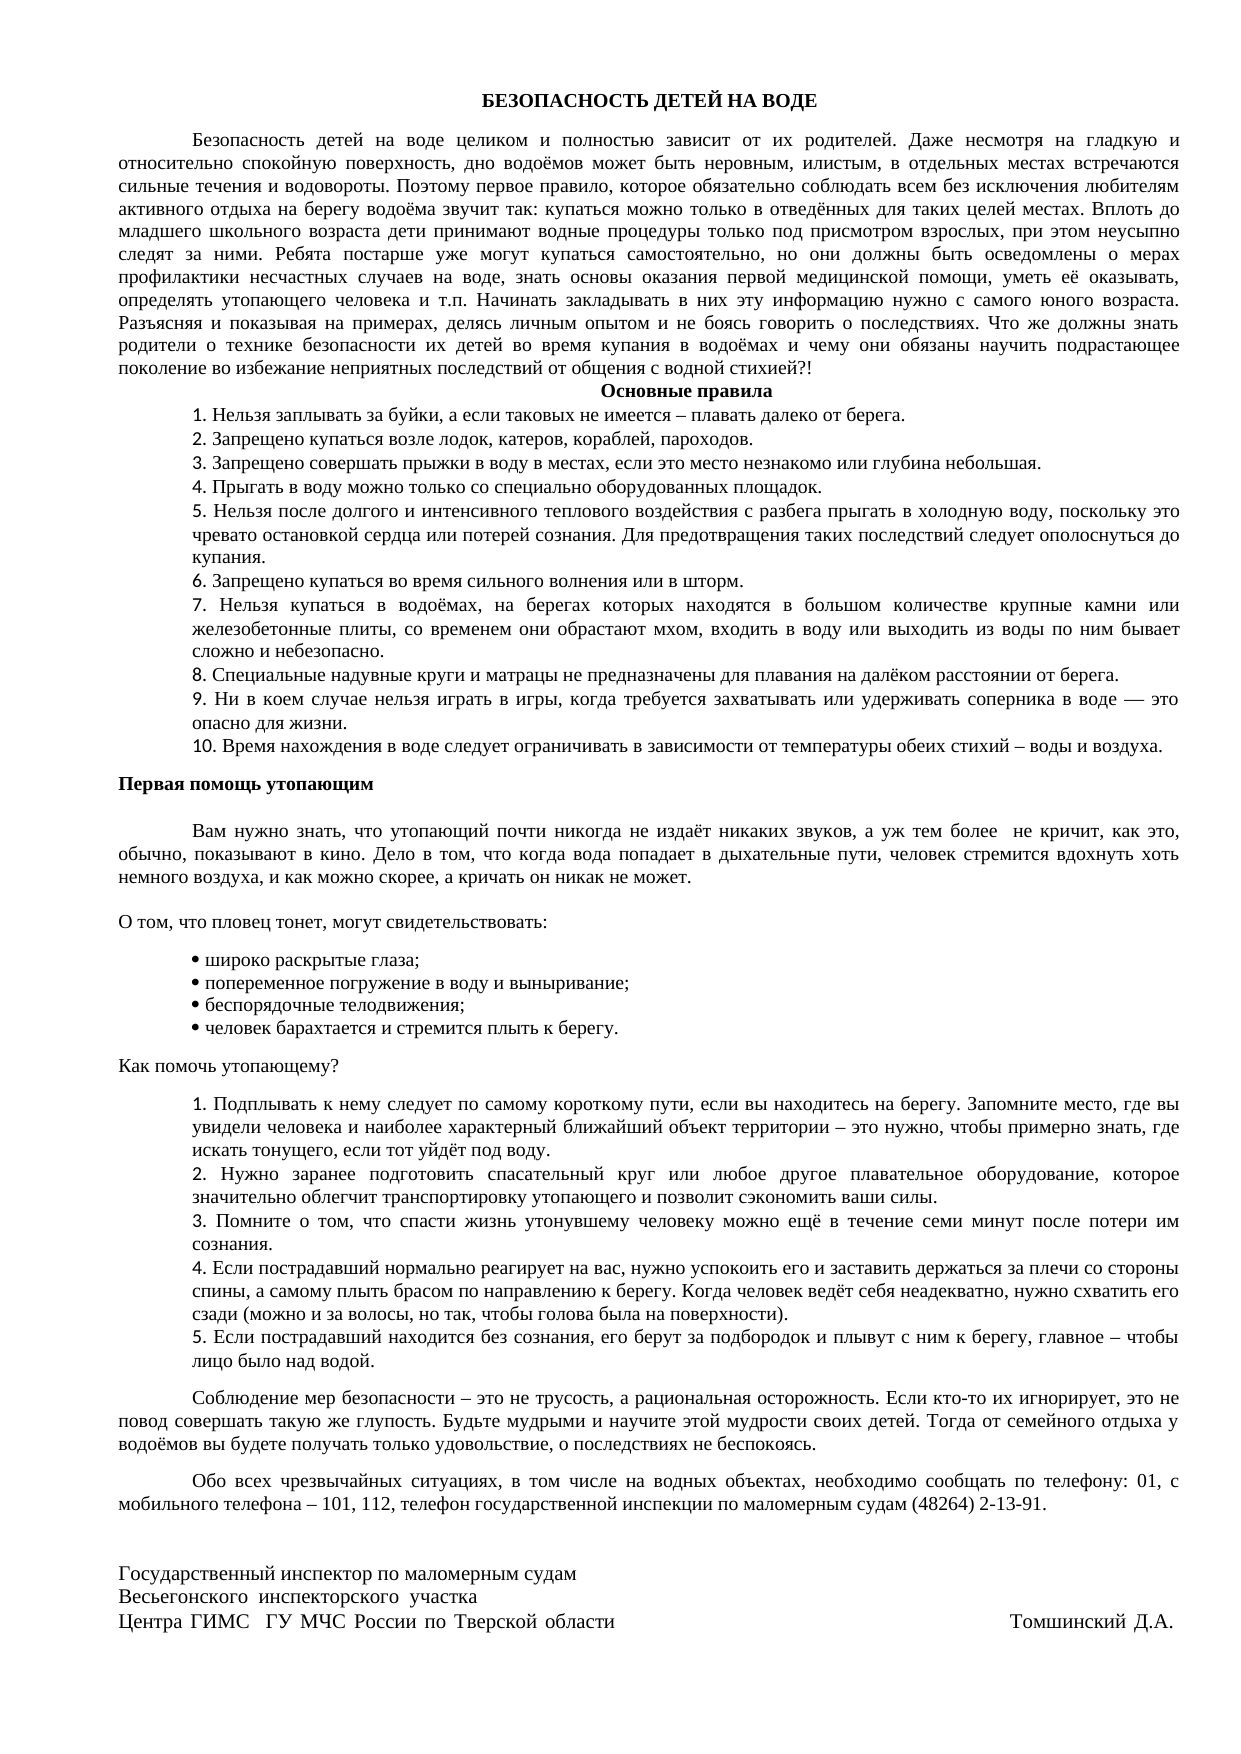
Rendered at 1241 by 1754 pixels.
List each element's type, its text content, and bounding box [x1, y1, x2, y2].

text Соблюдение мер безопасности – это не трусость, а рациональная осторожность. Если кто-то их игнорирует, это не повод совершать такую же глупость. Будьте мудрыми и научите этой мудрости своих детей. Тогда от семейного отдыха у водоёмов вы будете получать только удовольствие, о последствиях не беспокоясь. [118, 1386, 1181, 1454]
list Запрещено купаться во время сильного волнения или в шторм. [192, 568, 1181, 592]
list Подплывать к нему следует по самому короткому пути, если вы находитесь на берегу. Запомните место, где вы увидели человека и наиболее характерный ближайший объект территории – это нужно, чтобы примерно знать, где искать тонущего, если тот уйдёт под воду. [192, 1091, 1181, 1161]
list Нельзя заплывать за буйки, а если таковых не имеется – плавать далеко от берега. [192, 402, 1181, 426]
list Помните о том, что спасти жизнь утонувшему человеку можно ещё в течение семи минут после потери им сознания. [192, 1208, 1181, 1255]
list человек барахтается и стремится плыть к берегу. [192, 1016, 1181, 1039]
text Обо всех чрезвычайных ситуациях, в том числе на водных объектах, необходимо сообщать по телефону: 01, с мобильного телефона – 101, 112, телефон государственной инспекции по маломерным судам (48264) 2-13-91. [118, 1469, 1181, 1515]
text Вам нужно знать, что утопающий почти никогда не издаёт никаких звуков, а уж тем более не кричит, как это, обычно, показывают в кино. Дело в том, что когда вода попадает в дыхательные пути, человек стремится вдохнуть хоть немного воздуха, и как можно скорее, а кричать он никак не может. [118, 819, 1181, 888]
text Государственный инспектор по маломерным судам [118, 1560, 1181, 1584]
subtitle Первая помощь утопающим [118, 772, 1181, 795]
text Как помочь утопающему? [118, 1054, 1181, 1076]
list Нельзя после долгого и интенсивного теплового воздействия с разбега прыгать в холодную воду, поскольку это чревато остановкой сердца или потерей сознания. Для предотвращения таких последствий следует ополоснуться до купания. [192, 498, 1181, 568]
list Нельзя купаться в водоёмах, на берегах которых находятся в большом количестве крупные камни или железобетонные плиты, со временем они обрастают мхом, входить в воду или выходить из воды по ним бывает сложно и небезопасно. [192, 592, 1181, 662]
text Центра ГИМС ГУ МЧС России по Тверской области Томшинский Д.А. [118, 1608, 1181, 1657]
text О том, что пловец тонет, могут свидетельствовать: [118, 910, 1181, 933]
text Безопасность детей на воде целиком и полностью зависит от их родителей. Даже несмотря на гладкую и относительно спокойную поверхность, дно водоёмов может быть неровным, илистым, в отдельных местах встречаются сильные течения и водовороты. Поэтому первое правило, которое обязательно соблюдать всем без исключения любителям активного отдыха на берегу водоёма звучит так: купаться можно только в отведённых для таких целей местах. Вплоть до младшего школьного возраста дети принимают водные процедуры только под присмотром взрослых, при этом неусыпно следят за ними. Ребята постарше уже могут купаться самостоятельно, но они должны быть осведомлены о мерах профилактики несчастных случаев на воде, знать основы оказания первой медицинской помощи, уметь её оказывать, определять утопающего человека и т.п. Начинать закладывать в них эту информацию нужно с самого юного возраста. Разъясняя и показывая на примерах, делясь личным опытом и не боясь говорить о последствиях. Что же должны знать родители о технике безопасности их детей во время купания в водоёмах и чему они обязаны научить подрастающее поколение во избежание неприятных последствий от общения с водной стихией?! [118, 128, 1181, 379]
list Если пострадавший находится без сознания, его берут за подбородок и плывут с ним к берегу, главное – чтобы лицо было над водой. [192, 1324, 1181, 1372]
list Нужно заранее подготовить спасательный круг или любое другое плавательное оборудование, которое значительно облегчит транспортировку утопающего и позволит сэкономить ваши силы. [192, 1161, 1181, 1208]
text Весьегонского инспекторского участка [118, 1584, 1181, 1608]
list Запрещено совершать прыжки в воду в местах, если это место незнакомо или глубина небольшая. [192, 450, 1181, 474]
list Запрещено купаться возле лодок, катеров, кораблей, пароходов. [192, 426, 1181, 450]
text БЕЗОПАСНОСТЬ ДЕТЕЙ НА ВОДЕ [118, 89, 1181, 111]
list Специальные надувные круги и матрацы не предназначены для плавания на далёком расстоянии от берега. [192, 662, 1181, 686]
list Если пострадавший нормально реагирует на вас, нужно успокоить его и заставить держаться за плечи со стороны спины, а самому плыть брасом по направлению к берегу. Когда человек ведёт себя неадекватно, нужно схватить его сзади (можно и за волосы, но так, чтобы голова была на поверхности). [192, 1255, 1181, 1324]
list Время нахождения в воде следует ограничивать в зависимости от температуры обеих стихий – воды и воздуха. [192, 733, 1181, 758]
list попеременное погружение в воду и выныривание; [192, 971, 1181, 993]
text Основные правила [192, 379, 1181, 402]
list беспорядочные телодвижения; [192, 993, 1181, 1016]
list Прыгать в воду можно только со специально оборудованных площадок. [192, 474, 1181, 498]
list широко раскрытые глаза; [192, 948, 1181, 971]
list Ни в коем случае нельзя играть в игры, когда требуется захватывать или удерживать соперника в воде — это опасно для жизни. [192, 686, 1181, 733]
